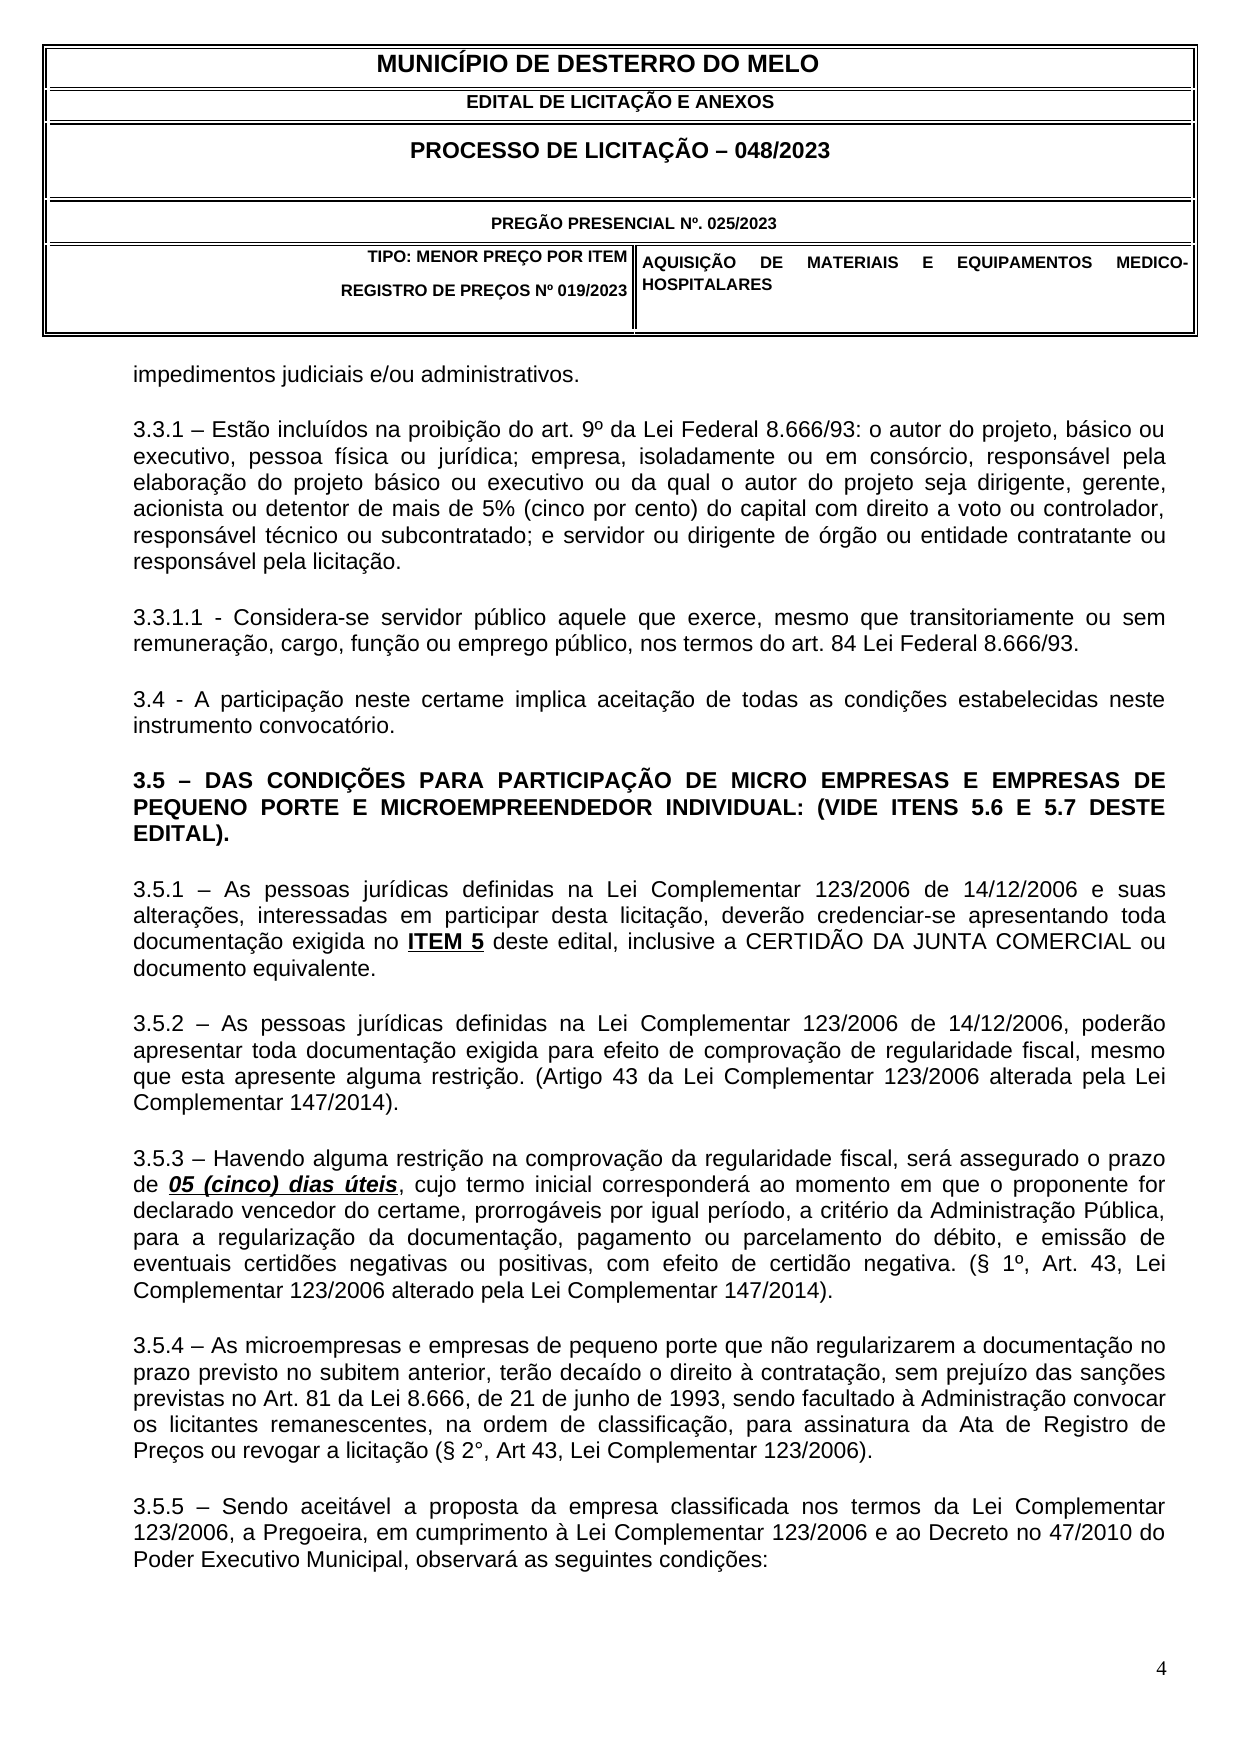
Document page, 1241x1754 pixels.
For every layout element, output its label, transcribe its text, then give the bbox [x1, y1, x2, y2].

text 3.3.1 – Estão incluídos na proibição do art. 9º da Lei Federal 8.666/93: o autor do projeto, básico ou executivo, pessoa física ou jurídica; empresa, isoladamente ou em consórcio, responsável pela elaboração do projeto básico ou executivo ou da qual o autor do projeto seja dirigente, gerente, acionista ou detentor de mais de 5% (cinco por cento) do capital com direito a voto ou controlador, responsável técnico ou subcontratado; e servidor ou dirigente de órgão ou entidade contratante ou responsável pela licitação. [133, 416, 1167, 574]
text 3.5.3 – Havendo alguma restrição na comprovação da regularidade fiscal, será assegurado o prazo de 05 (cinco) dias úteis, cujo termo inicial corresponderá ao momento em que o proponente for declarado vencedor do certame, prorrogáveis por igual período, a critério da Administração Pública, para a regularização da documentação, pagamento ou parcelamento do débito, e emissão de eventuais certidões negativas ou positivas, com efeito de certidão negativa. (§ 1º, Art. 43, Lei Complementar 123/2006 alterado pela Lei Complementar 147/2014). [133, 1145, 1167, 1303]
text 3.5.1 – As pessoas jurídicas definidas na Lei Complementar 123/2006 de 14/12/2006 e suas alterações, interessadas em participar desta licitação, deverão credenciar-se apresentando toda documentação exigida no ITEM 5 deste edital, inclusive a CERTIDÃO DA JUNTA COMERCIAL ou documento equivalente. [133, 876, 1167, 981]
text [133, 361, 1167, 387]
text 3.3.1.1 - Considera-se servidor público aquele que exerce, mesmo que transitoriamente ou sem remuneração, cargo, função ou emprego público, nos termos do art. 84 Lei Federal 8.666/93. [133, 604, 1167, 656]
text 3.5.2 – As pessoas jurídicas definidas na Lei Complementar 123/2006 de 14/12/2006, poderão apresentar toda documentação exigida para efeito de comprovação de regularidade fiscal, mesmo que esta apresente alguma restrição. (Artigo 43 da Lei Complementar 123/2006 alterada pela Lei Complementar 147/2014). [133, 1010, 1167, 1116]
text 3.5 – DAS CONDIÇÕES PARA PARTICIPAÇÃO DE MICRO EMPRESAS E EMPRESAS DE PEQUENO PORTE E MICROEMPREENDEDOR INDIVIDUAL: (VIDE ITENS 5.6 E 5.7 DESTE EDITAL). [133, 767, 1167, 846]
text 3.5.4 – As microempresas e empresas de pequeno porte que não regularizarem a documentação no prazo previsto no subitem anterior, terão decaído o direito à contratação, sem prejuízo das sanções previstas no Art. 81 da Lei 8.666, de 21 de junho de 1993, sendo facultado à Administração convocar os licitantes remanescentes, na ordem de classificação, para assinatura da Ata de Registro de Preços ou revogar a licitação (§ 2°, Art 43, Lei Complementar 123/2006). [133, 1332, 1167, 1464]
text 3.5.5 – Sendo aceitável a proposta da empresa classificada nos termos da Lei Complementar 123/2006, a Pregoeira, em cumprimento à Lei Complementar 123/2006 e ao Decreto no 47/2010 do Poder Executivo Municipal, observará as seguintes condições: [133, 1493, 1167, 1572]
text 3.4 - A participação neste certame implica aceitação de todas as condições estabelecidas neste instrumento convocatório. [133, 686, 1167, 738]
